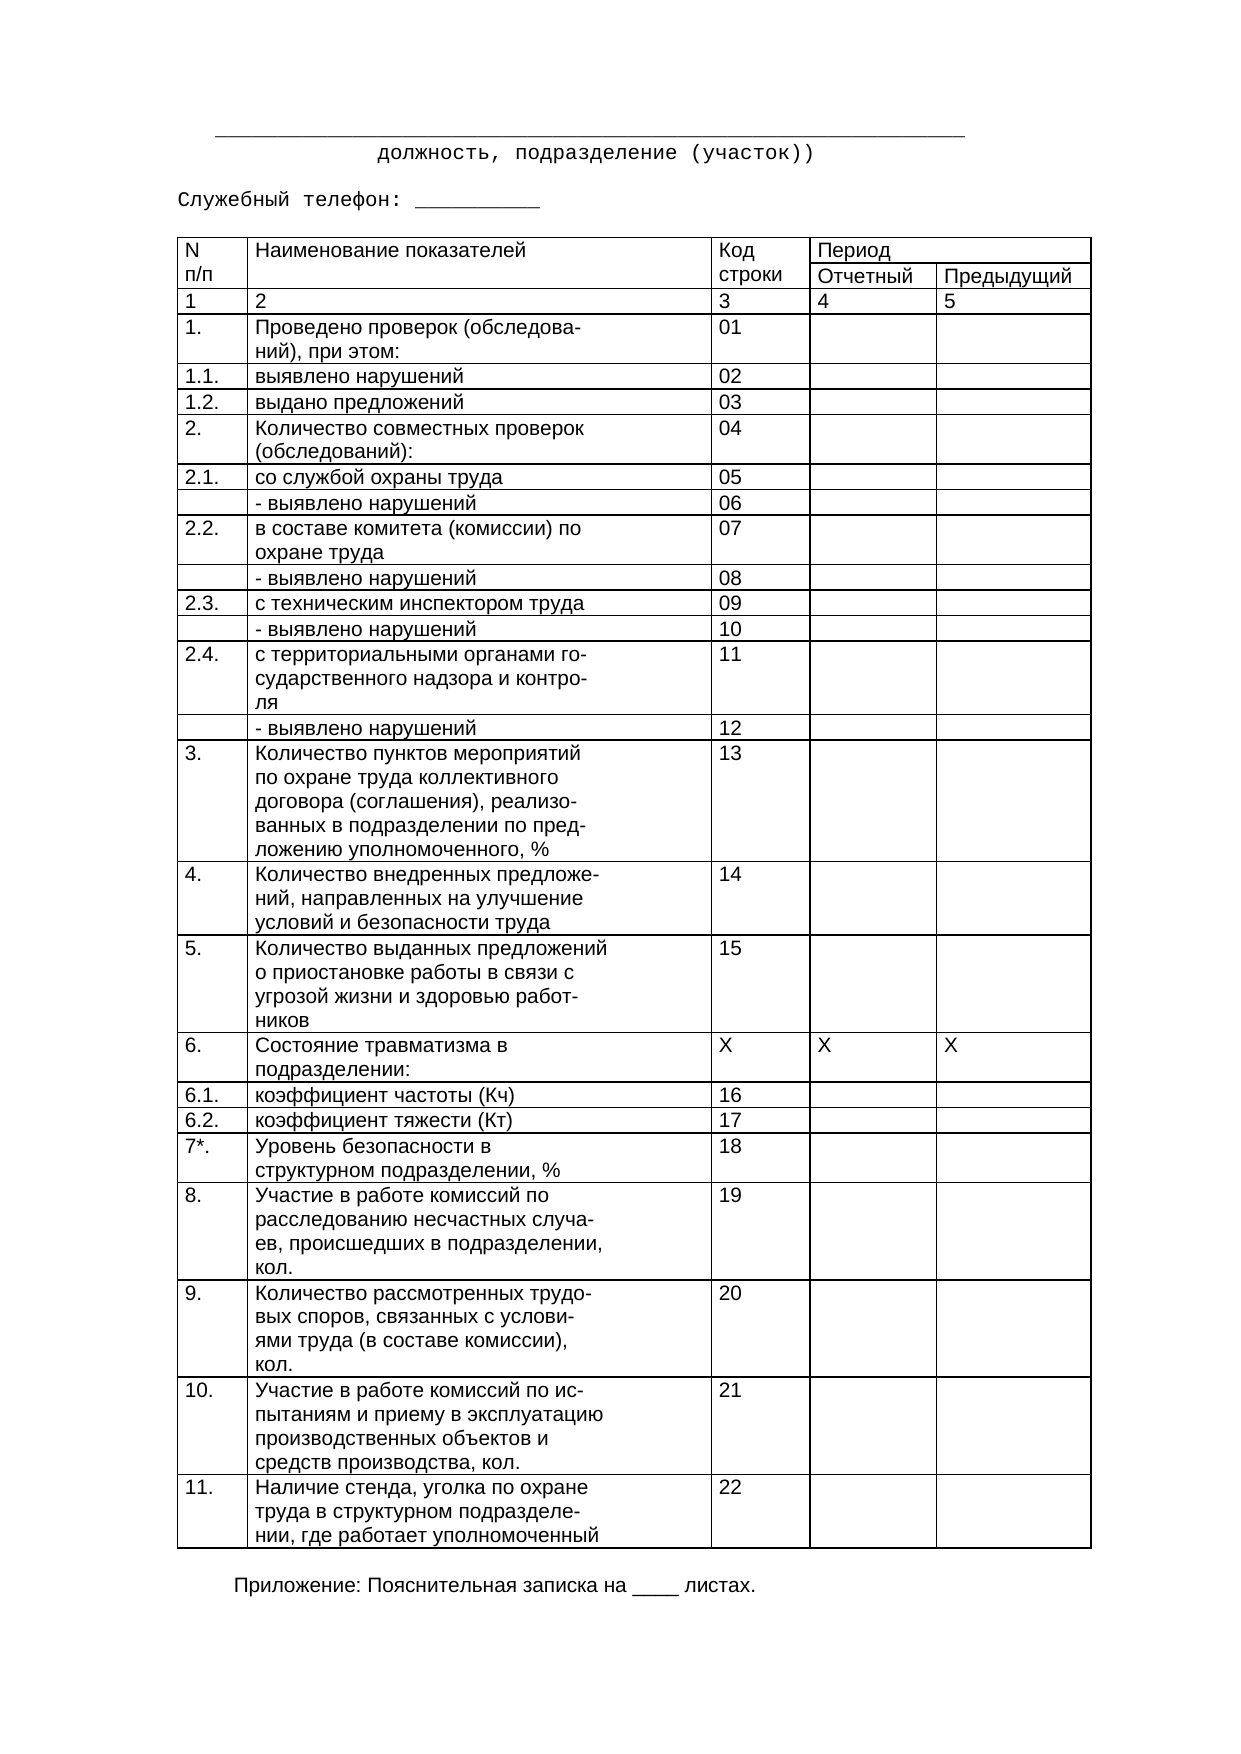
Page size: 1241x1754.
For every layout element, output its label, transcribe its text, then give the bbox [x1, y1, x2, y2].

table_cell 12 [712, 715, 809, 739]
table_cell [937, 1378, 1090, 1474]
table_cell [811, 591, 936, 615]
table_cell [811, 315, 936, 363]
table_cell [937, 642, 1090, 714]
table_cell 2.4. [178, 642, 247, 714]
table_cell [811, 1378, 936, 1474]
table_cell [937, 741, 1090, 861]
table_cell [937, 490, 1090, 514]
table_cell 10. [178, 1378, 247, 1474]
table_cell коэффициент частоты (Кч) [248, 1083, 711, 1106]
table_cell [811, 465, 936, 489]
table_cell [811, 364, 936, 388]
table_cell 3 [712, 289, 809, 313]
table_cell 19 [712, 1183, 809, 1279]
table_cell 18 [712, 1134, 809, 1181]
table_cell 11. [178, 1475, 247, 1547]
table_cell [811, 616, 936, 640]
table_cell [937, 565, 1090, 589]
table_cell 01 [712, 315, 809, 363]
table_cell 10 [712, 616, 809, 640]
table_cell [937, 1183, 1090, 1279]
table_cell X [811, 1033, 936, 1081]
table_cell [811, 642, 936, 714]
table_cell 1.1. [178, 364, 247, 388]
table_cell [937, 1083, 1090, 1106]
table_cell 5 [937, 289, 1090, 313]
table_cell [811, 565, 936, 589]
table_cell Уровень безопасности в структурном подразделении, % [248, 1134, 711, 1181]
table_cell [811, 1083, 936, 1106]
table_cell 16 [712, 1083, 809, 1106]
table_cell [937, 516, 1090, 564]
table_cell [937, 591, 1090, 615]
table_cell 6. [178, 1033, 247, 1081]
table_cell [811, 936, 936, 1031]
table_cell [937, 315, 1090, 363]
text Служебный телефон: __________ [177, 189, 1152, 213]
table_cell - выявлено нарушений [248, 616, 711, 640]
table_cell коэффициент тяжести (Кт) [248, 1108, 711, 1132]
table_cell Количество пунктов мероприятий по охране труда коллективного договора (соглашения), реализо- ванных в подразделении по пред- ложению уполномоченного, % [248, 741, 711, 861]
table_header N п/п [178, 238, 247, 288]
table_cell 22 [712, 1475, 809, 1547]
table_cell 17 [712, 1108, 809, 1132]
table_cell [811, 1108, 936, 1132]
table_cell [937, 415, 1090, 463]
table_cell в составе комитета (комиссии) по охране труда [248, 516, 711, 564]
table_cell X [712, 1033, 809, 1081]
table_cell Проведено проверок (обследова- ний), при этом: [248, 315, 711, 363]
table_cell [811, 1281, 936, 1376]
table_cell 02 [712, 364, 809, 388]
table_cell с техническим инспектором труда [248, 591, 711, 615]
table_cell [178, 490, 247, 514]
table_cell 05 [712, 465, 809, 489]
table_cell 11 [712, 642, 809, 714]
table_cell [811, 1183, 936, 1279]
table_cell 1 [178, 289, 247, 313]
table_cell [937, 862, 1090, 934]
table_cell [811, 715, 936, 739]
table_cell [937, 364, 1090, 388]
table_cell [178, 616, 247, 640]
table_cell 03 [712, 390, 809, 414]
table_cell 9. [178, 1281, 247, 1376]
table_cell 09 [712, 591, 809, 615]
table_cell 6.1. [178, 1083, 247, 1106]
table_header Наименование показателей [248, 238, 711, 288]
table_cell 8. [178, 1183, 247, 1279]
table_cell [937, 465, 1090, 489]
table_cell [811, 516, 936, 564]
table_cell Участие в работе комиссий по расследованию несчастных случа- ев, происшедших в подразделении, кол. [248, 1183, 711, 1279]
table_cell 5. [178, 936, 247, 1031]
table_cell Количество рассмотренных трудо- вых споров, связанных с услови- ями труда (в составе комиссии), кол. [248, 1281, 711, 1376]
table_cell [937, 1475, 1090, 1547]
table_cell Состояние травматизма в подразделении: [248, 1033, 711, 1081]
table_cell [811, 741, 936, 861]
table_cell [937, 1281, 1090, 1376]
table_cell 7*. [178, 1134, 247, 1181]
table_cell 20 [712, 1281, 809, 1376]
table_cell Наличие стенда, уголка по охране труда в структурном подразделе- нии, где работает уполномоченный [248, 1475, 711, 1547]
table_cell X [937, 1033, 1090, 1081]
table_cell [811, 390, 936, 414]
table_cell 2.3. [178, 591, 247, 615]
table_cell 2.1. [178, 465, 247, 489]
table_cell 04 [712, 415, 809, 463]
table_cell [178, 565, 247, 589]
table_cell - выявлено нарушений [248, 565, 711, 589]
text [177, 118, 1152, 142]
table_cell [937, 936, 1090, 1031]
table_cell выдано предложений [248, 390, 711, 414]
table_cell [937, 1108, 1090, 1132]
table_cell [811, 415, 936, 463]
table_cell Количество совместных проверок (обследований): [248, 415, 711, 463]
table_cell Количество внедренных предложе- ний, направленных на улучшение условий и безопасности труда [248, 862, 711, 934]
table_cell [937, 616, 1090, 640]
table_cell 1.2. [178, 390, 247, 414]
table_cell 2 [248, 289, 711, 313]
table_cell 4. [178, 862, 247, 934]
text должность, подразделение (участок)) [177, 142, 1152, 165]
table_header Период [811, 238, 1090, 262]
table_cell Участие в работе комиссий по ис- пытаниям и приему в эксплуатацию производственных объектов и средств производства, кол. [248, 1378, 711, 1474]
table_cell 6.2. [178, 1108, 247, 1132]
table_header Код строки [712, 238, 809, 288]
table_cell 15 [712, 936, 809, 1031]
table_cell с территориальными органами го- сударственного надзора и контро- ля [248, 642, 711, 714]
table_cell [811, 490, 936, 514]
table_cell 08 [712, 565, 809, 589]
table_cell 1. [178, 315, 247, 363]
table_cell 13 [712, 741, 809, 861]
table_cell [811, 862, 936, 934]
table_cell 14 [712, 862, 809, 934]
table_cell 2.2. [178, 516, 247, 564]
table_cell [178, 715, 247, 739]
table_cell [937, 390, 1090, 414]
table_cell со службой охраны труда [248, 465, 711, 489]
table_cell выявлено нарушений [248, 364, 711, 388]
table_cell [811, 1134, 936, 1181]
table_cell 06 [712, 490, 809, 514]
table_cell 07 [712, 516, 809, 564]
table_cell 3. [178, 741, 247, 861]
table_cell Предыдущий [937, 264, 1090, 288]
text Приложение: Пояснительная записка на ____ листах. [177, 1573, 1152, 1597]
table_cell [937, 715, 1090, 739]
table_cell Отчетный [811, 264, 936, 288]
table_cell - выявлено нарушений [248, 715, 711, 739]
table_cell - выявлено нарушений [248, 490, 711, 514]
table_cell 2. [178, 415, 247, 463]
table_cell Количество выданных предложений о приостановке работы в связи с угрозой жизни и здоровью работ- ников [248, 936, 711, 1031]
table_cell [811, 1475, 936, 1547]
table_cell [937, 1134, 1090, 1181]
table_cell 4 [811, 289, 936, 313]
table_cell 21 [712, 1378, 809, 1474]
